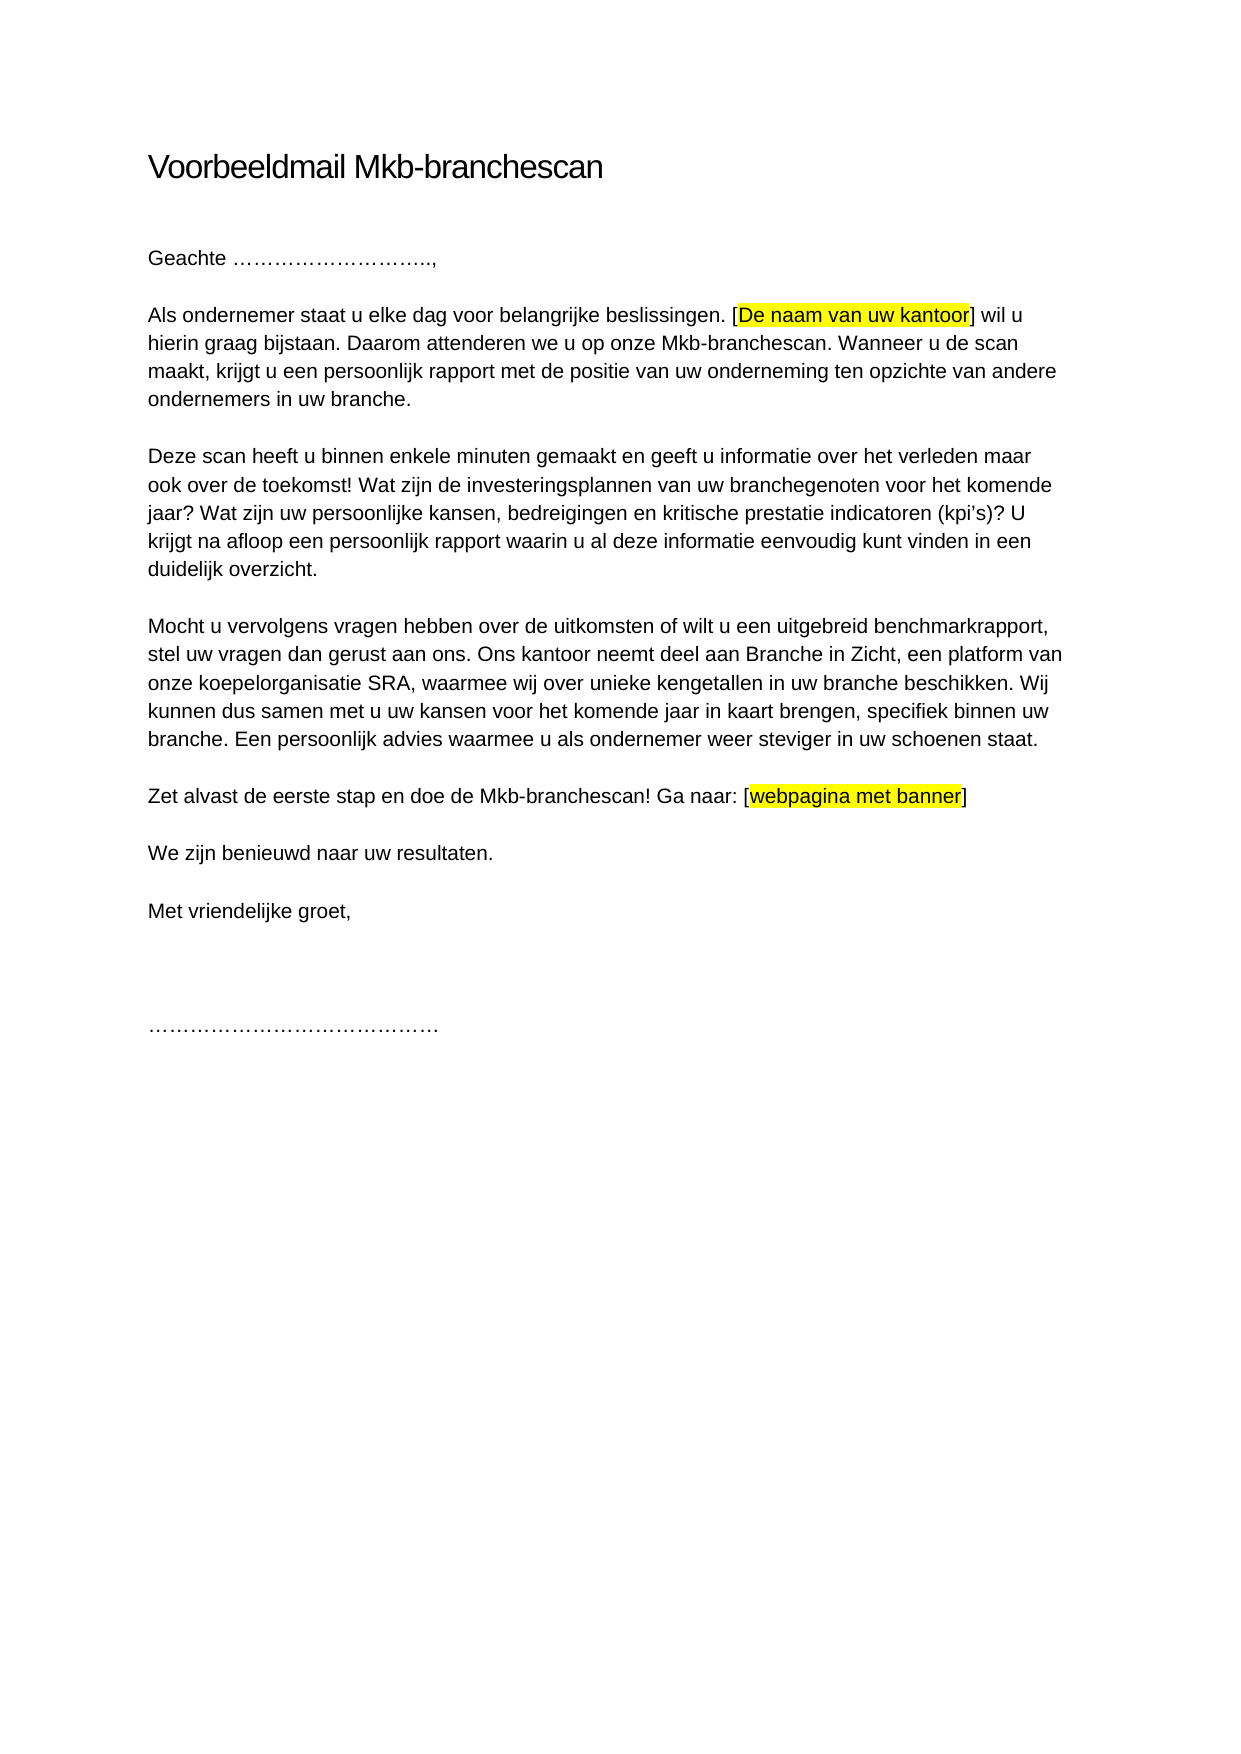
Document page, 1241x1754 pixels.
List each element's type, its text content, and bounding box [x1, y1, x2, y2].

text Mocht u vervolgens vragen hebben over de uitkomsten of wilt u een uitgebreid benchmarkrapport, stel uw vragen dan gerust aan ons. Ons kantoor neemt deel aan Branche in Zicht, een platform van onze koepelorganisatie SRA, waarmee wij over unieke kengetallen in uw branche beschikken. Wij kunnen dus samen met u uw kansen voor het komende jaar in kaart brengen, specifiek binnen uw branche. Een persoonlijk advies waarmee u als ondernemer weer steviger in uw schoenen staat. [148, 610, 1066, 751]
title Voorbeeldmail Mkb-branchescan [148, 148, 1093, 186]
text …………………………………… [148, 1009, 1066, 1037]
text We zijn benieuwd naar uw resultaten. [148, 837, 1066, 865]
text Als ondernemer staat u elke dag voor belangrijke beslissingen. [De naam van uw kantoor] wil u hierin graag bijstaan. Daarom attenderen we u op onze Mkb-branchescan. Wanneer u de scan maakt, krijgt u een persoonlijk rapport met de positie van uw onderneming ten opzichte van andere ondernemers in uw branche. [148, 298, 1066, 411]
text Deze scan heeft u binnen enkele minuten gemaakt en geeft u informatie over het verleden maar ook over de toekomst! Wat zijn de investeringsplannen van uw branchegenoten voor het komende jaar? Wat zijn uw persoonlijke kansen, bedreigingen en kritische prestatie indicatoren (kpi’s)? U krijgt na afloop een persoonlijk rapport waarin u al deze informatie eenvoudig kunt vinden in een duidelijk overzicht. [148, 440, 1066, 581]
text Met vriendelijke groet, [148, 894, 1066, 922]
text Zet alvast de eerste stap en doe de Mkb-branchescan! Ga naar: [webpagina met banner] [148, 780, 1066, 808]
text Geachte ……………………….., [148, 245, 1093, 269]
